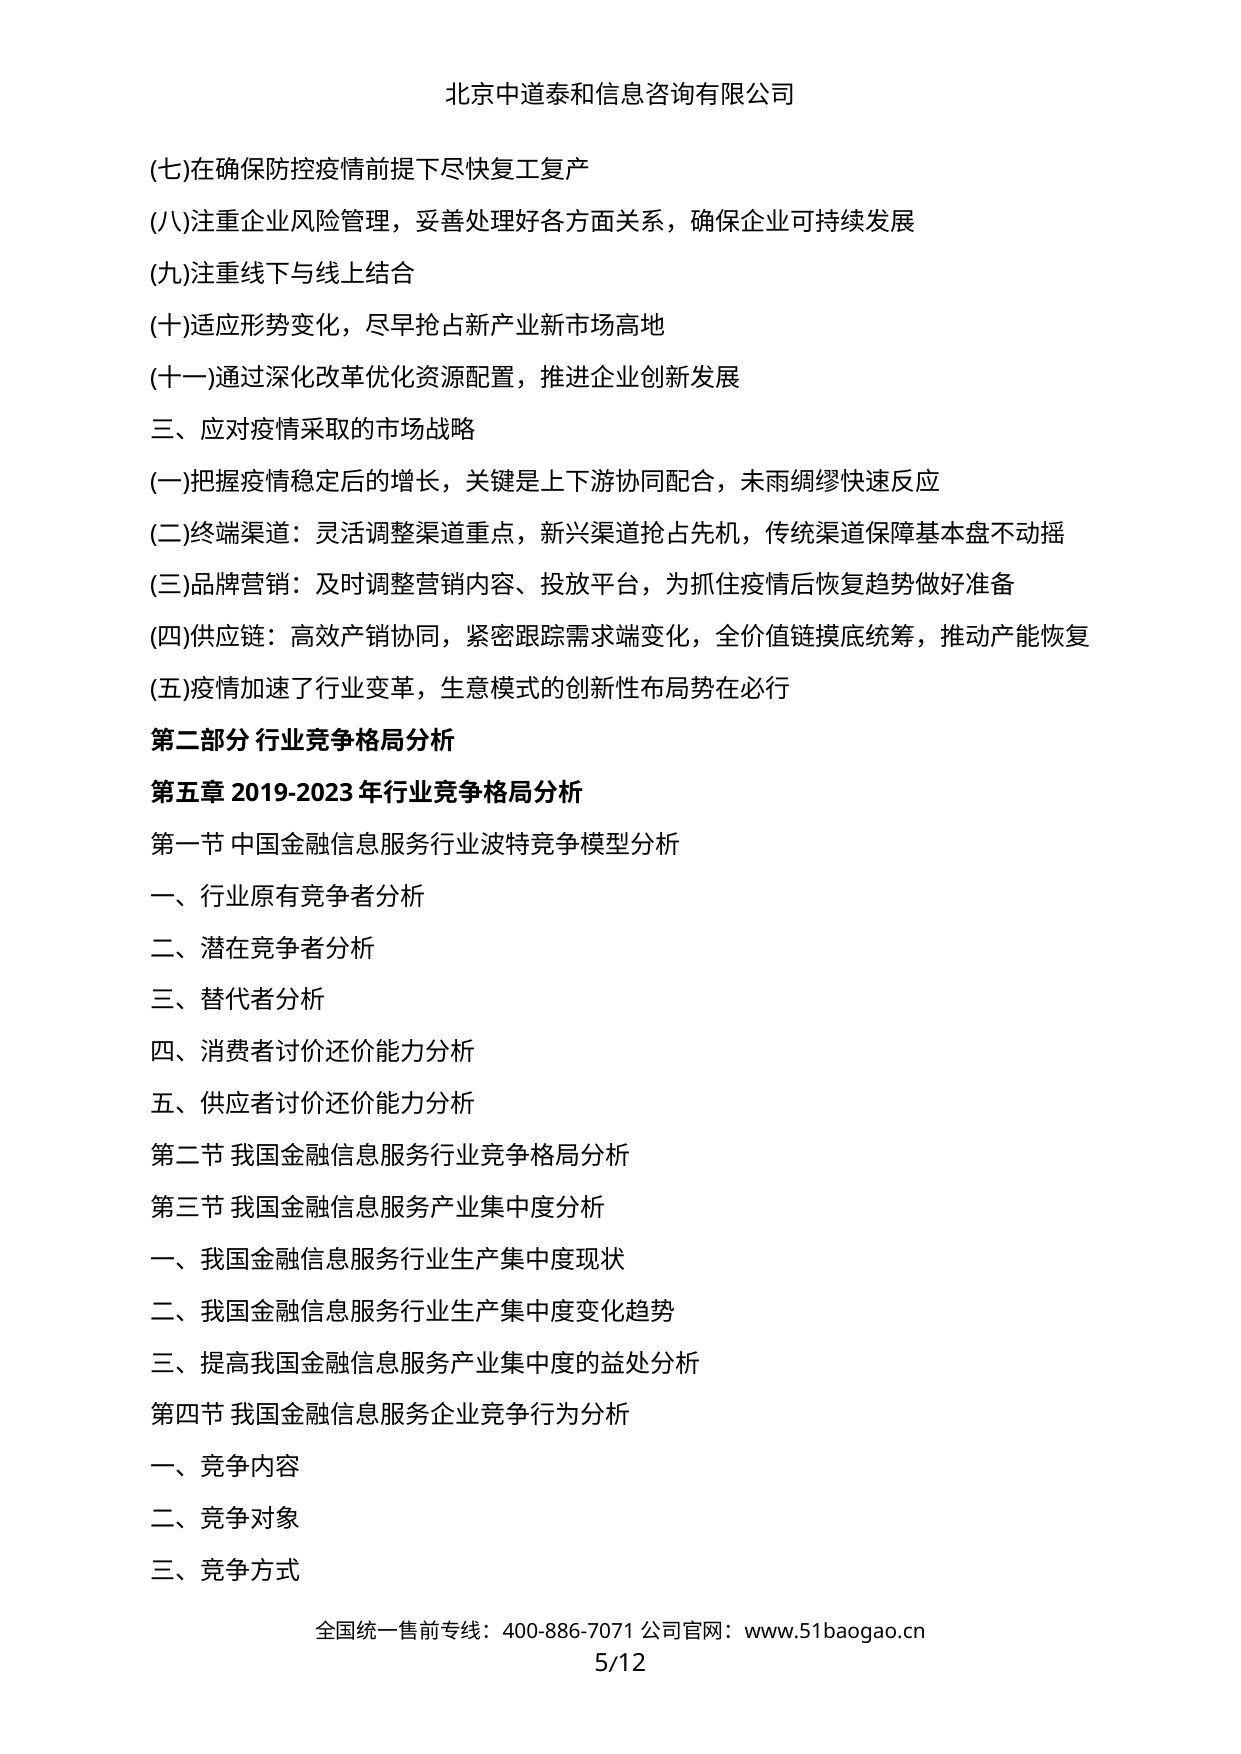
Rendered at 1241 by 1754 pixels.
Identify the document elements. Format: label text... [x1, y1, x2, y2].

text 第一节 中国金融信息服务行业波特竞争模型分析 [150, 824, 1090, 861]
text (二)终端渠道：灵活调整渠道重点，新兴渠道抢占先机，传统渠道保障基本盘不动摇 [150, 513, 1090, 549]
text 第二节 我国金融信息服务行业竞争格局分析 [150, 1136, 1090, 1172]
text (八)注重企业风险管理，妥善处理好各方面关系，确保企业可持续发展 [150, 202, 1090, 238]
text 五、供应者讨价还价能力分析 [150, 1084, 1090, 1120]
text (五)疫情加速了行业变革，生意模式的创新性布局势在必行 [150, 669, 1090, 705]
text (一)把握疫情稳定后的增长，关键是上下游协同配合，未雨绸缪快速反应 [150, 461, 1090, 497]
text 第二部分 行业竞争格局分析 [150, 721, 1090, 757]
text 三、提高我国金融信息服务产业集中度的益处分析 [150, 1343, 1090, 1379]
text 一、行业原有竞争者分析 [150, 876, 1090, 912]
text 第五章 2019-2023年行业竞争格局分析 [150, 772, 1090, 809]
text 一、竞争内容 [150, 1447, 1090, 1483]
text 二、潜在竞争者分析 [150, 928, 1090, 964]
text (十一)通过深化改革优化资源配置，推进企业创新发展 [150, 357, 1090, 394]
text (四)供应链：高效产销协同，紧密跟踪需求端变化，全价值链摸底统筹，推动产能恢复 [150, 617, 1090, 653]
text (九)注重线下与线上结合 [150, 254, 1090, 290]
text 第三节 我国金融信息服务产业集中度分析 [150, 1187, 1090, 1224]
text (十)适应形势变化，尽早抢占新产业新市场高地 [150, 306, 1090, 342]
text 四、消费者讨价还价能力分析 [150, 1032, 1090, 1068]
text 第四节 我国金融信息服务企业竞争行为分析 [150, 1395, 1090, 1431]
text (七)在确保防控疫情前提下尽快复工复产 [150, 150, 1090, 186]
text (三)品牌营销：及时调整营销内容、投放平台，为抓住疫情后恢复趋势做好准备 [150, 565, 1090, 601]
text 一、我国金融信息服务行业生产集中度现状 [150, 1239, 1090, 1276]
text 三、替代者分析 [150, 980, 1090, 1016]
text 二、竞争对象 [150, 1499, 1090, 1535]
text 三、应对疫情采取的市场战略 [150, 409, 1090, 446]
text 二、我国金融信息服务行业生产集中度变化趋势 [150, 1291, 1090, 1327]
text 三、竞争方式 [150, 1551, 1090, 1587]
